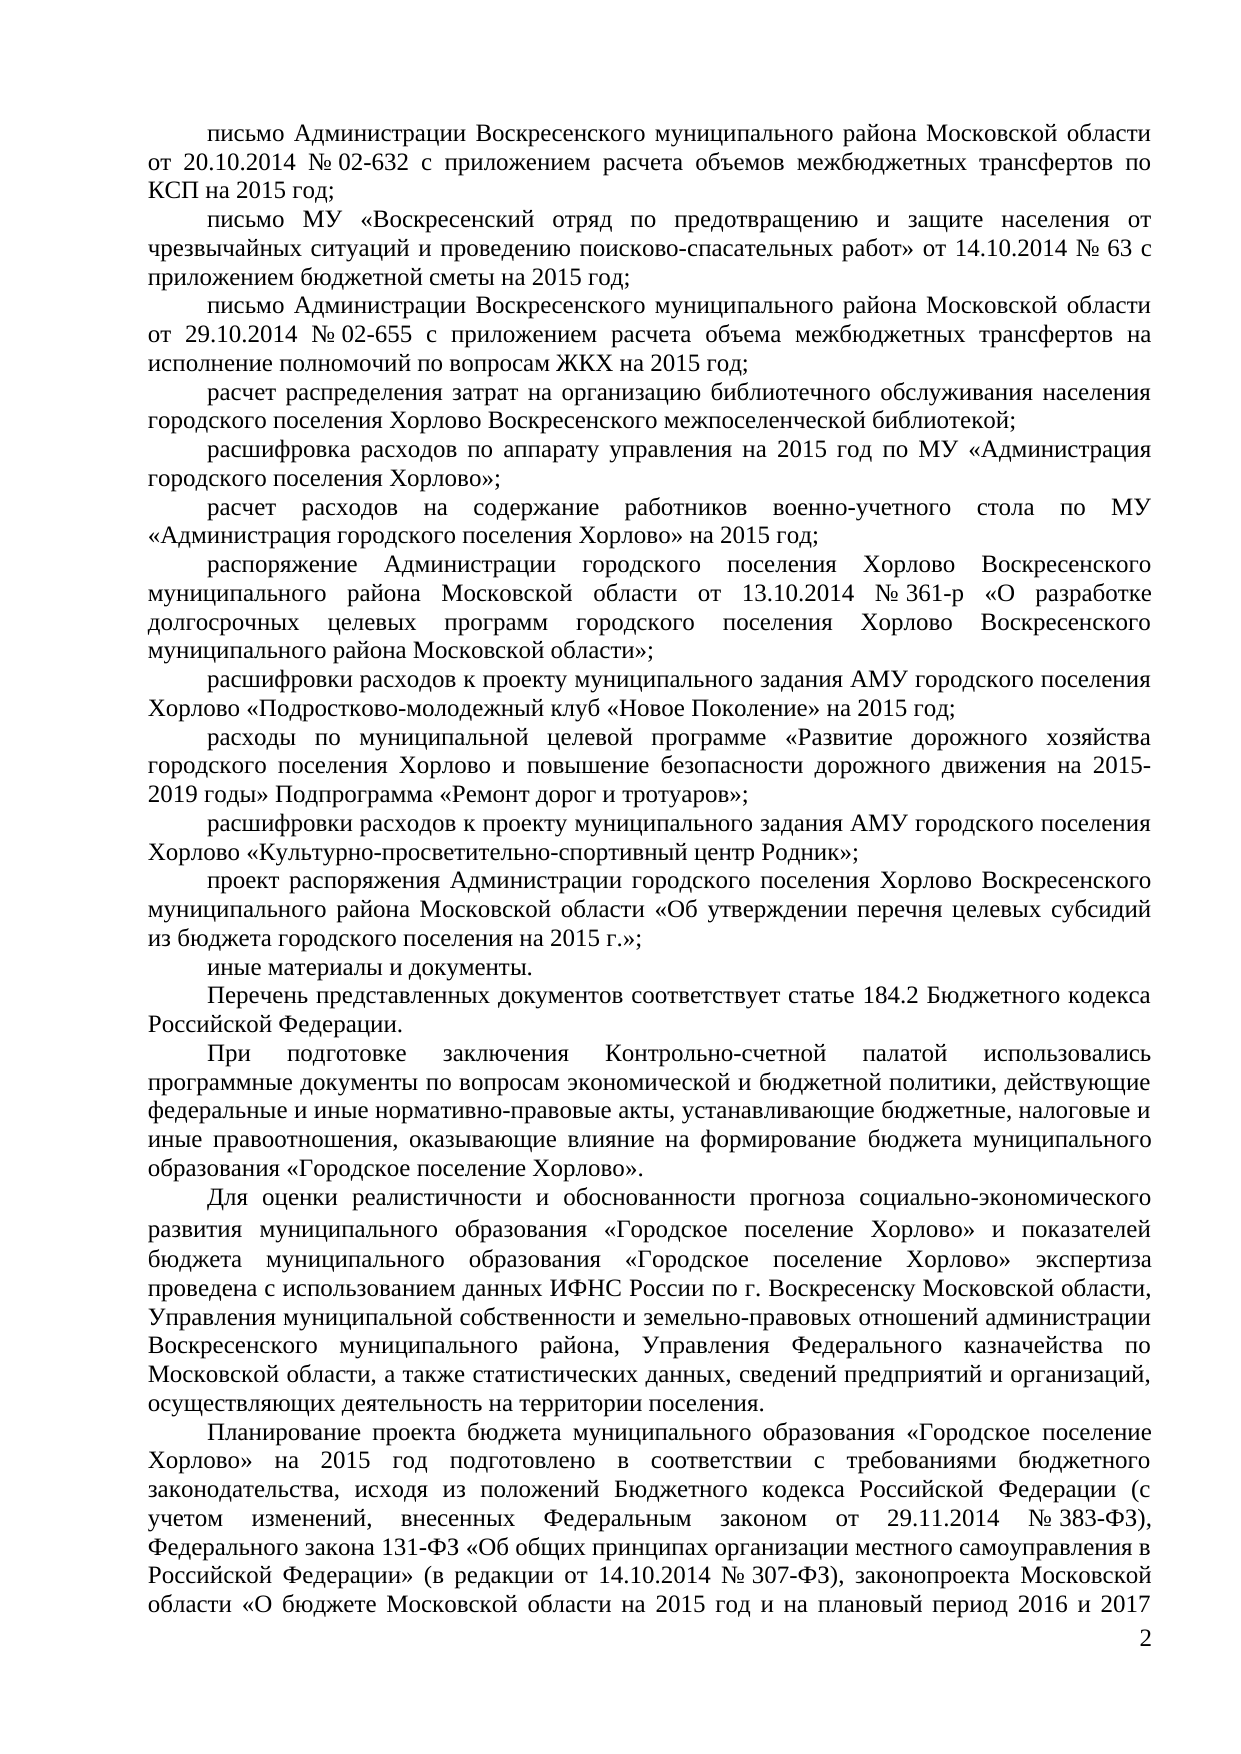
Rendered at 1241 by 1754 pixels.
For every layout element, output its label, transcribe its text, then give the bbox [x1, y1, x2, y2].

text Для оценки реалистичности и обоснованности прогноза социально-экономического развития муниципального образования «Городское поселение Хорлово» и показателей бюджета муниципального образования «Городское поселение Хорлово» экспертиза проведена с использованием данных ИФНС России по г. Воскресенску Московской области, Управления муниципальной собственности и земельно-правовых отношений администрации Воскресенского муниципального района, Управления Федерального казначейства по Московской области, а также статистических данных, сведений предприятий и организаций, осуществляющих деятельность на территории поселения. [148, 1182, 1152, 1417]
text Перечень представленных документов соответствует статье 184.2 Бюджетного кодекса Российской Федерации. [148, 981, 1152, 1038]
text распоряжение Администрации городского поселения Хорлово Воскресенского муниципального района Московской области от 13.10.2014 № 361-р «О разработке долгосрочных целевых программ городского поселения Хорлово Воскресенского муниципального района Московской области»; [148, 549, 1152, 664]
text иные материалы и документы. [148, 952, 1152, 981]
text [148, 1417, 1152, 1618]
text расшифровка расходов по аппарату управления на 2015 год по МУ «Администрация городского поселения Хорлово»; [148, 434, 1152, 492]
text письмо Администрации Воскресенского муниципального района Московской области от 29.10.2014 № 02-655 с приложением расчета объема межбюджетных трансфертов на исполнение полномочий по вопросам ЖКХ на 2015 год; [148, 291, 1152, 377]
text проект распоряжения Администрации городского поселения Хорлово Воскресенского муниципального района Московской области «Об утверждении перечня целевых субсидий из бюджета городского поселения на 2015 г.»; [148, 866, 1152, 952]
text расшифровки расходов к проекту муниципального задания АМУ городского поселения Хорлово «Культурно-просветительно-спортивный центр Родник»; [148, 808, 1152, 866]
text письмо МУ «Воскресенский отряд по предотвращению и защите населения от чрезвычайных ситуаций и проведению поисково-спасательных работ» от 14.10.2014 № 63 с приложением бюджетной сметы на 2015 год; [148, 204, 1152, 291]
text расходы по муниципальной целевой программе «Развитие дорожного хозяйства городского поселения Хорлово и повышение безопасности дорожного движения на 2015-2019 годы» Подпрограмма «Ремонт дорог и тротуаров»; [148, 722, 1152, 808]
text письмо Администрации Воскресенского муниципального района Московской области от 20.10.2014 № 02-632 с приложением расчета объемов межбюджетных трансфертов по КСП на 2015 год; [148, 118, 1152, 204]
text расшифровки расходов к проекту муниципального задания АМУ городского поселения Хорлово «Подростково-молодежный клуб «Новое Поколение» на 2015 год; [148, 664, 1152, 722]
text расчет расходов на содержание работников военно-учетного стола по МУ «Администрация городского поселения Хорлово» на 2015 год; [148, 492, 1152, 549]
text При подготовке заключения Контрольно-счетной палатой использовались программные документы по вопросам экономической и бюджетной политики, действующие федеральные и иные нормативно-правовые акты, устанавливающие бюджетные, налоговые и иные правоотношения, оказывающие влияние на формирование бюджета муниципального образования «Городское поселение Хорлово». [148, 1038, 1152, 1182]
text расчет распределения затрат на организацию библиотечного обслуживания населения городского поселения Хорлово Воскресенского межпоселенческой библиотекой; [148, 377, 1152, 434]
